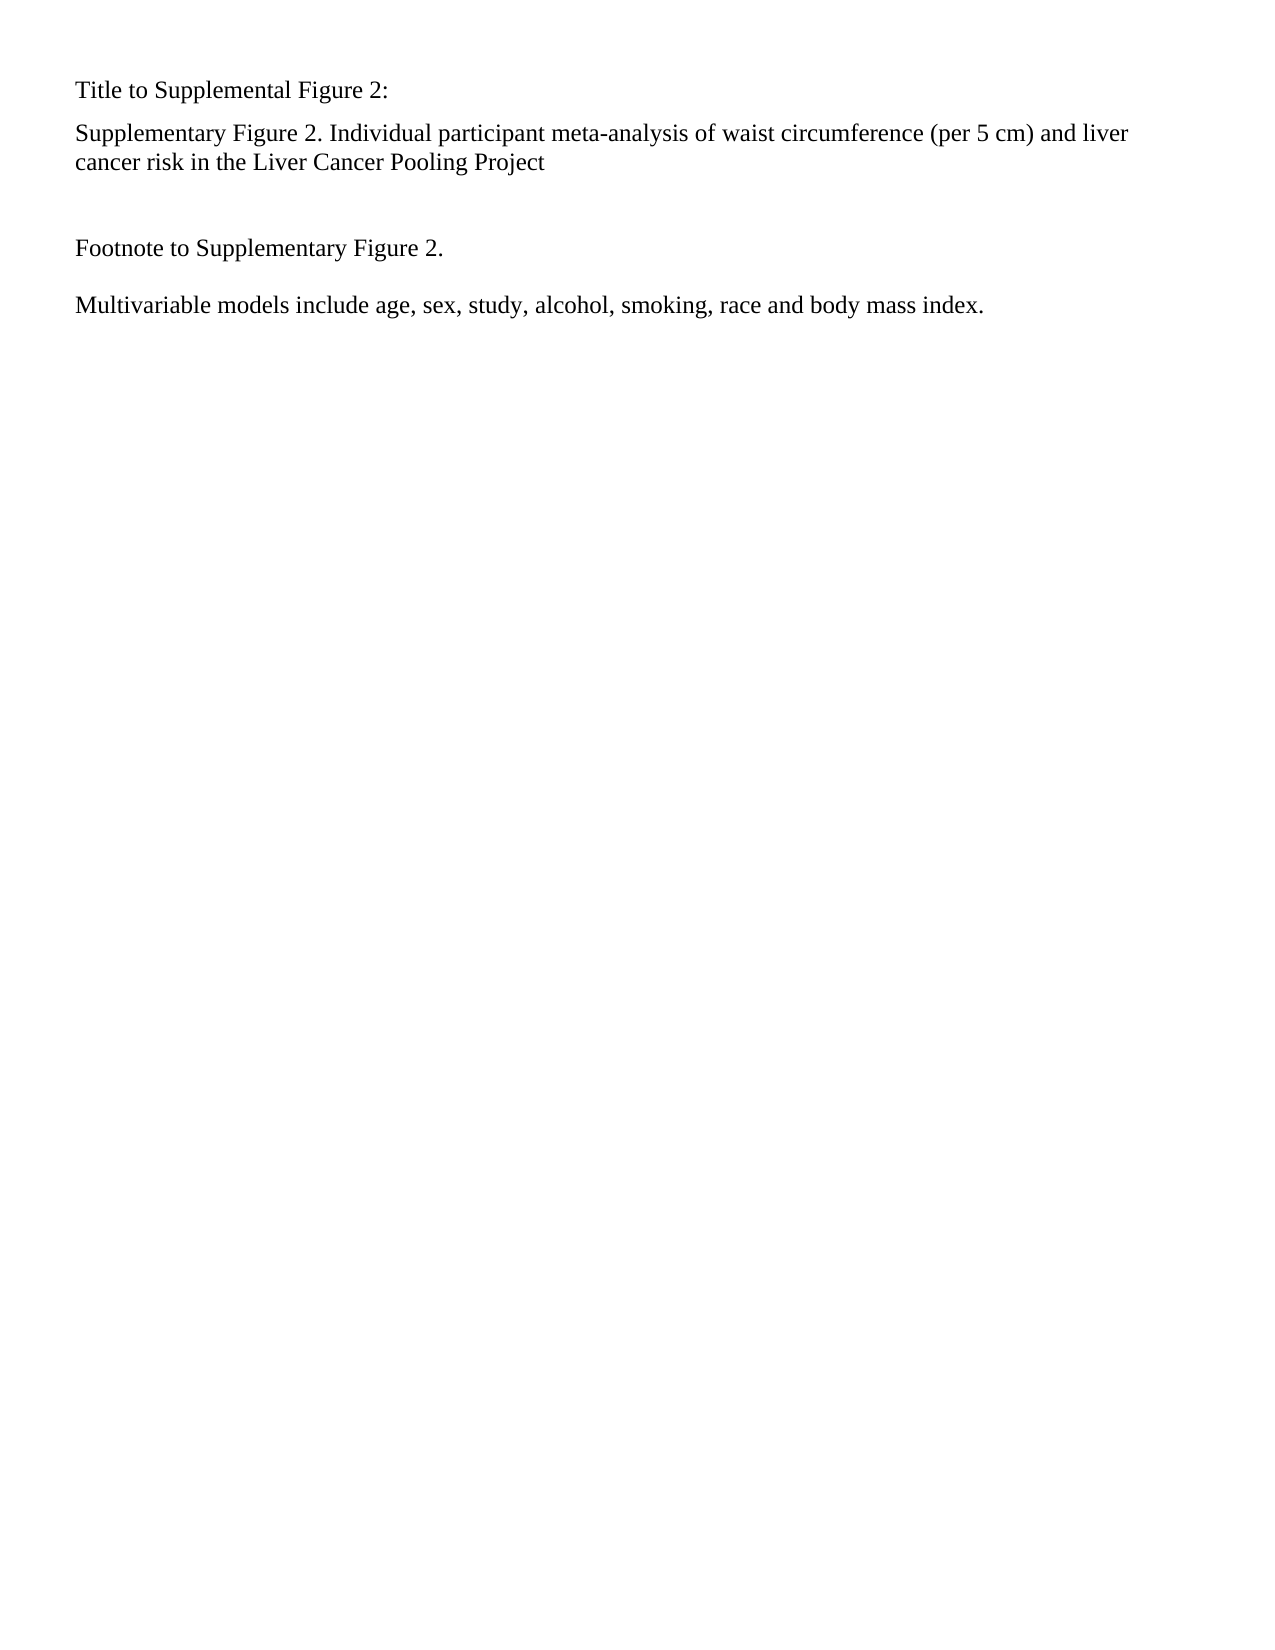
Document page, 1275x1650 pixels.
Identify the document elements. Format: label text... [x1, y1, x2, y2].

text Supplementary Figure 2. Individual participant meta-analysis of waist circumference (per 5 cm) and liver cancer risk in the Liver Cancer Pooling Project [75, 118, 1200, 176]
text Footnote to Supplementary Figure 2. [75, 233, 1200, 262]
text Title to Supplemental Figure 2: [75, 75, 1200, 104]
text Multivariable models include age, sex, study, alcohol, smoking, race and body mass index. [75, 291, 1200, 319]
